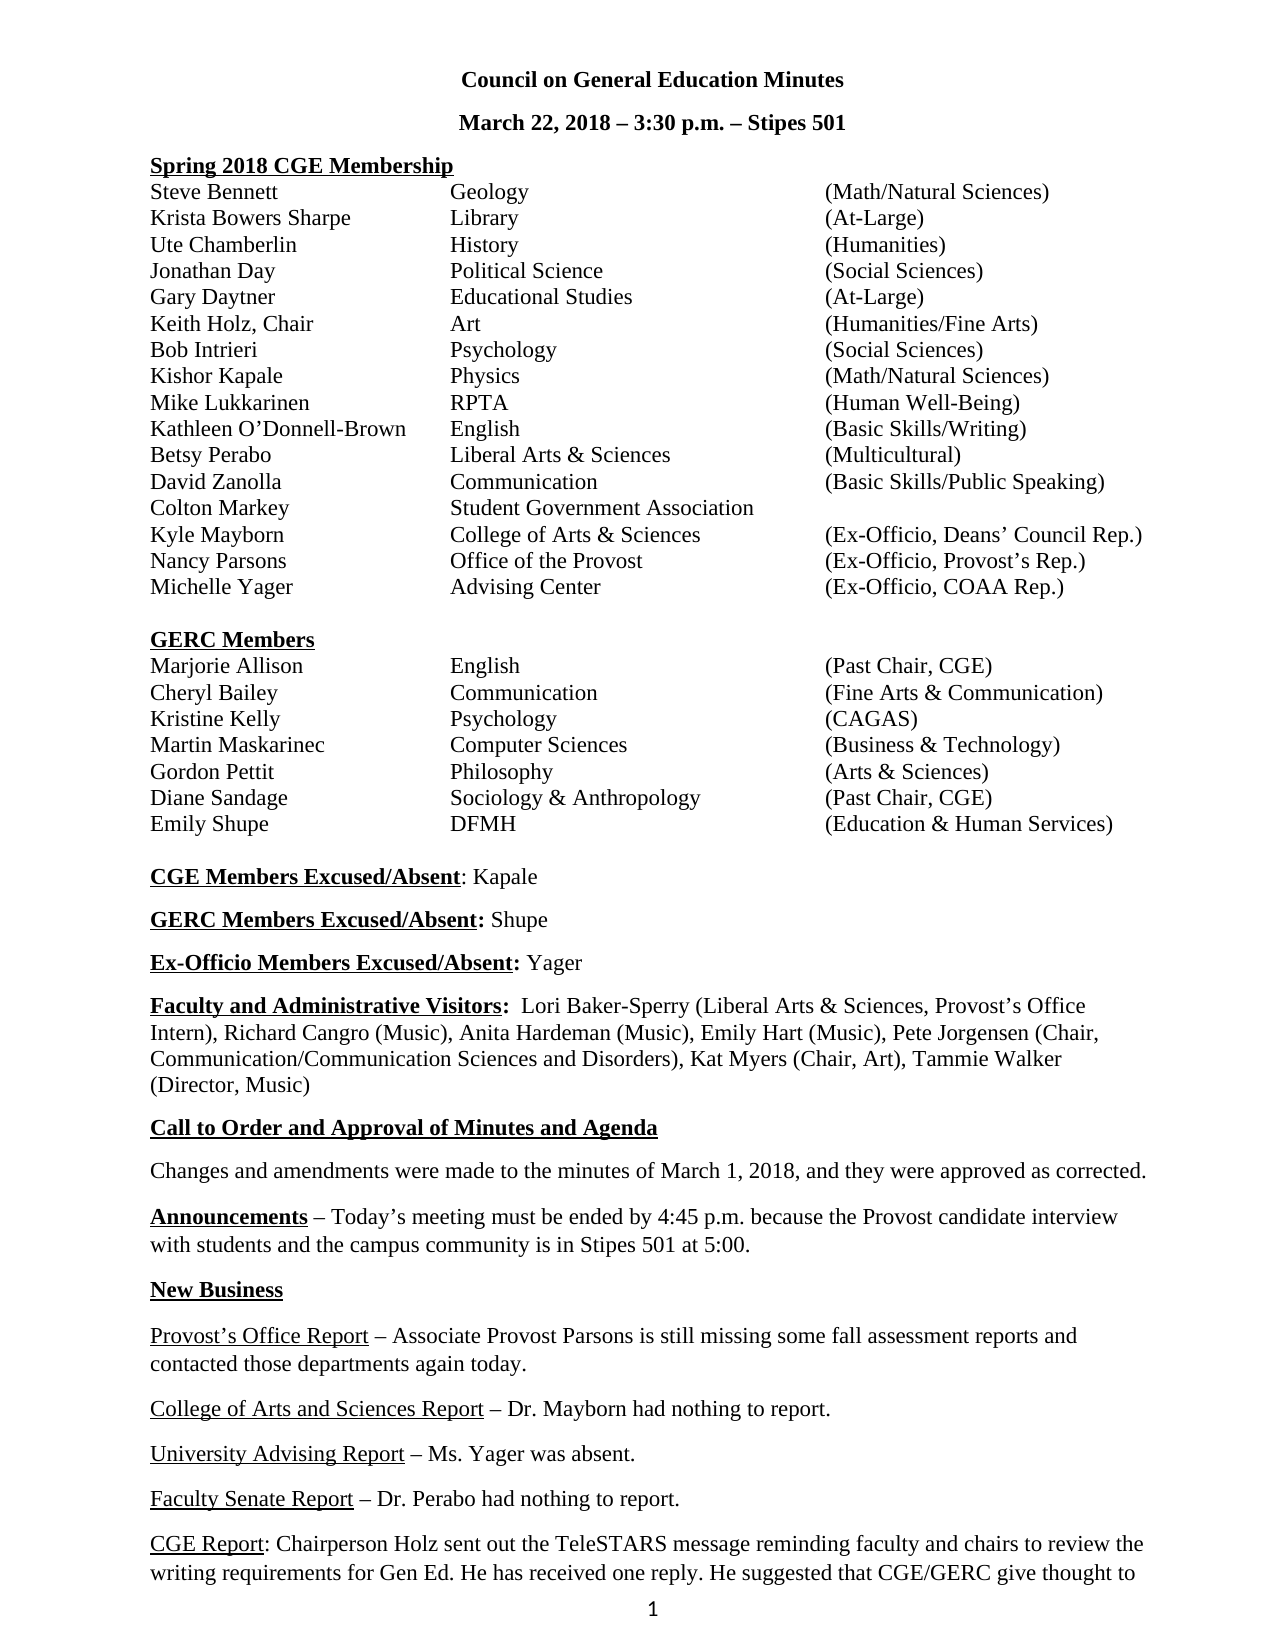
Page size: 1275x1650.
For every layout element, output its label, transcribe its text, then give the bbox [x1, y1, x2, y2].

text Martin Maskarinec Computer Sciences (Business & Technology) [150, 731, 1155, 758]
text Cheryl Bailey Communication (Fine Arts & Communication) [150, 679, 1155, 705]
text Kishor Kapale Physics (Math/Natural Sciences) [150, 362, 1155, 389]
text Kristine Kelly Psychology (CAGAS) [150, 705, 1155, 731]
text Betsy Perabo Liberal Arts & Sciences (Multicultural) [150, 442, 1155, 468]
text Ex-Officio Members Excused/Absent: Yager [150, 949, 1155, 976]
text Emily Shupe DFMH (Education & Human Services) [150, 811, 1155, 837]
subtitle New Business [150, 1277, 1155, 1303]
text University Advising Report – Ms. Yager was absent. [150, 1440, 1155, 1467]
text GERC Members Excused/Absent: Shupe [150, 906, 1155, 933]
text College of Arts and Sciences Report – Dr. Mayborn had nothing to report. [150, 1395, 1155, 1422]
text Council on General Education Minutes [150, 66, 1155, 92]
text David Zanolla Communication (Basic Skills/Public Speaking) [150, 468, 1155, 494]
text Kyle Mayborn College of Arts & Sciences (Ex-Officio, Deans’ Council Rep.) [150, 521, 1155, 547]
text Krista Bowers Sharpe Library (At-Large) [150, 204, 1155, 231]
text Diane Sandage Sociology & Anthropology (Past Chair, CGE) [150, 784, 1155, 811]
text Provost’s Office Report – Associate Provost Parsons is still missing some fall assessment reports and contacted those departments again today. [150, 1322, 1155, 1376]
text Jonathan Day Political Science (Social Sciences) [150, 257, 1155, 283]
text Marjorie Allison English (Past Chair, CGE) [150, 652, 1155, 679]
text Kathleen O’Donnell-Brown English (Basic Skills/Writing) [150, 415, 1155, 442]
text Ute Chamberlin History (Humanities) [150, 231, 1155, 257]
text Keith Holz, Chair Art (Humanities/Fine Arts) [150, 310, 1155, 336]
text March 22, 2018 – 3:30 p.m. – Stipes 501 [150, 109, 1155, 135]
subtitle Call to Order and Approval of Minutes and Agenda [150, 1114, 1155, 1141]
text Nancy Parsons Office of the Provost (Ex-Officio, Provost’s Rep.) [150, 547, 1155, 573]
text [150, 1531, 1155, 1585]
text Bob Intrieri Psychology (Social Sciences) [150, 336, 1155, 362]
text Announcements – Today’s meeting must be ended by 4:45 p.m. because the Provost candidate interview with students and the campus community is in Stipes 501 at 5:00. [150, 1203, 1155, 1258]
text Faculty and Administrative Visitors: Lori Baker-Sperry (Liberal Arts & Sciences, Provost’s Office Intern), Richard Cangro (Music), Anita Hardeman (Music), Emily Hart (Music), Pete Jorgensen (Chair, Communication/Communication Sciences and Disorders), Kat Myers (Chair, Art), Tammie Walker (Director, Music) [150, 992, 1155, 1098]
text Steve Bennett Geology (Math/Natural Sciences) [150, 178, 1155, 204]
text Faculty Senate Report – Dr. Perabo had nothing to report. [150, 1485, 1155, 1512]
text Colton Markey Student Government Association [150, 494, 1155, 521]
text Changes and amendments were made to the minutes of March 1, 2018, and they were approved as corrected. [150, 1157, 1155, 1184]
text Gordon Pettit Philosophy (Arts & Sciences) [150, 758, 1155, 784]
text Spring 2018 CGE Membership [150, 152, 1155, 178]
text CGE Members Excused/Absent: Kapale [150, 863, 1155, 889]
text Mike Lukkarinen RPTA (Human Well-Being) [150, 389, 1155, 415]
text Michelle Yager Advising Center (Ex-Officio, COAA Rep.) [150, 573, 1155, 600]
text Gary Daytner Educational Studies (At-Large) [150, 283, 1155, 310]
subtitle GERC Members [150, 626, 1155, 652]
